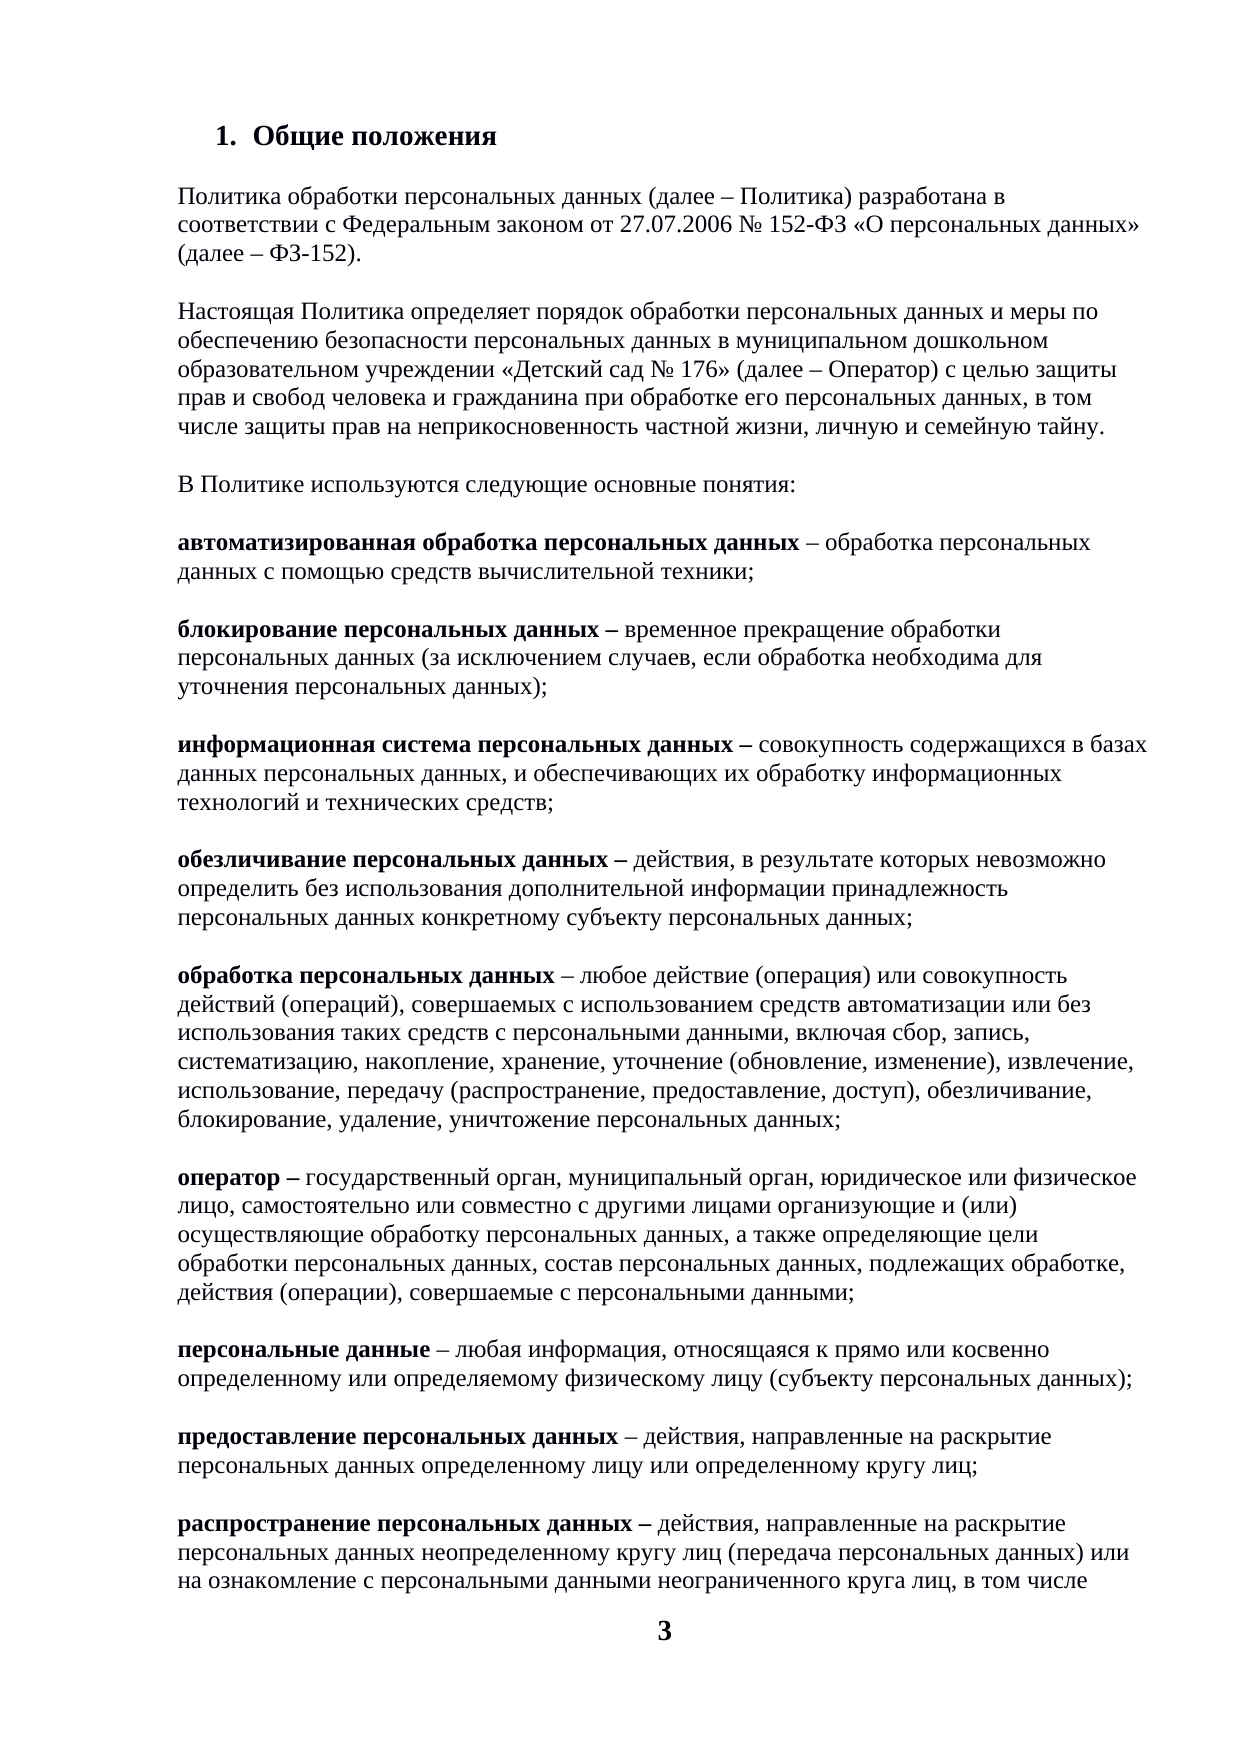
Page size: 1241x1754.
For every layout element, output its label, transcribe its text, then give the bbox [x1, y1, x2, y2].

text Политика обработки персональных данных (далее – Политика) разработана в соответствии с Федеральным законом от 27.07.2006 № 152-ФЗ «О персональных данных» (далее – ФЗ-152). [177, 181, 1152, 267]
text оператор – государственный орган, муниципальный орган, юридическое или физическое лицо, самостоятельно или совместно с другими лицами организующие и (или) осуществляющие обработку персональных данных, а также определяющие цели обработки персональных данных, состав персональных данных, подлежащих обработке, действия (операции), совершаемые с персональными данными; [177, 1162, 1152, 1305]
text информационная система персональных данных – совокупность содержащихся в базах данных персональных данных, и обеспечивающих их обработку информационных технологий и технических средств; [177, 729, 1152, 815]
text Настоящая Политика определяет порядок обработки персональных данных и меры по обеспечению безопасности персональных данных в муниципальном дошкольном образовательном учреждении «Детский сад № 176» (далее – Оператор) с целью защиты прав и свобод человека и гражданина при обработке его персональных данных, в том числе защиты прав на неприкосновенность частной жизни, личную и семейную тайну. [177, 296, 1152, 440]
text обезличивание персональных данных – действия, в результате которых невозможно определить без использования дополнительной информации принадлежность персональных данных конкретному субъекту персональных данных; [177, 844, 1152, 931]
text автоматизированная обработка персональных данных – обработка персональных данных с помощью средств вычислительной техники; [177, 527, 1152, 584]
text В Политике используются следующие основные понятия: [177, 469, 1152, 498]
text предоставление персональных данных – действия, направленные на раскрытие персональных данных определенному лицу или определенному кругу лиц; [177, 1421, 1152, 1479]
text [177, 1508, 1152, 1594]
list Общие положения [215, 118, 1152, 152]
text обработка персональных данных – любое действие (операция) или совокупность действий (операций), совершаемых с использованием средств автоматизации или без использования таких средств с персональными данными, включая сбор, запись, систематизацию, накопление, хранение, уточнение (обновление, изменение), извлечение, использование, передачу (распространение, предоставление, доступ), обезличивание, блокирование, удаление, уничтожение персональных данных; [177, 960, 1152, 1132]
text блокирование персональных данных – временное прекращение обработки персональных данных (за исключением случаев, если обработка необходима для уточнения персональных данных); [177, 614, 1152, 700]
text персональные данные – любая информация, относящаяся к прямо или косвенно определенному или определяемому физическому лицу (субъекту персональных данных); [177, 1334, 1152, 1392]
